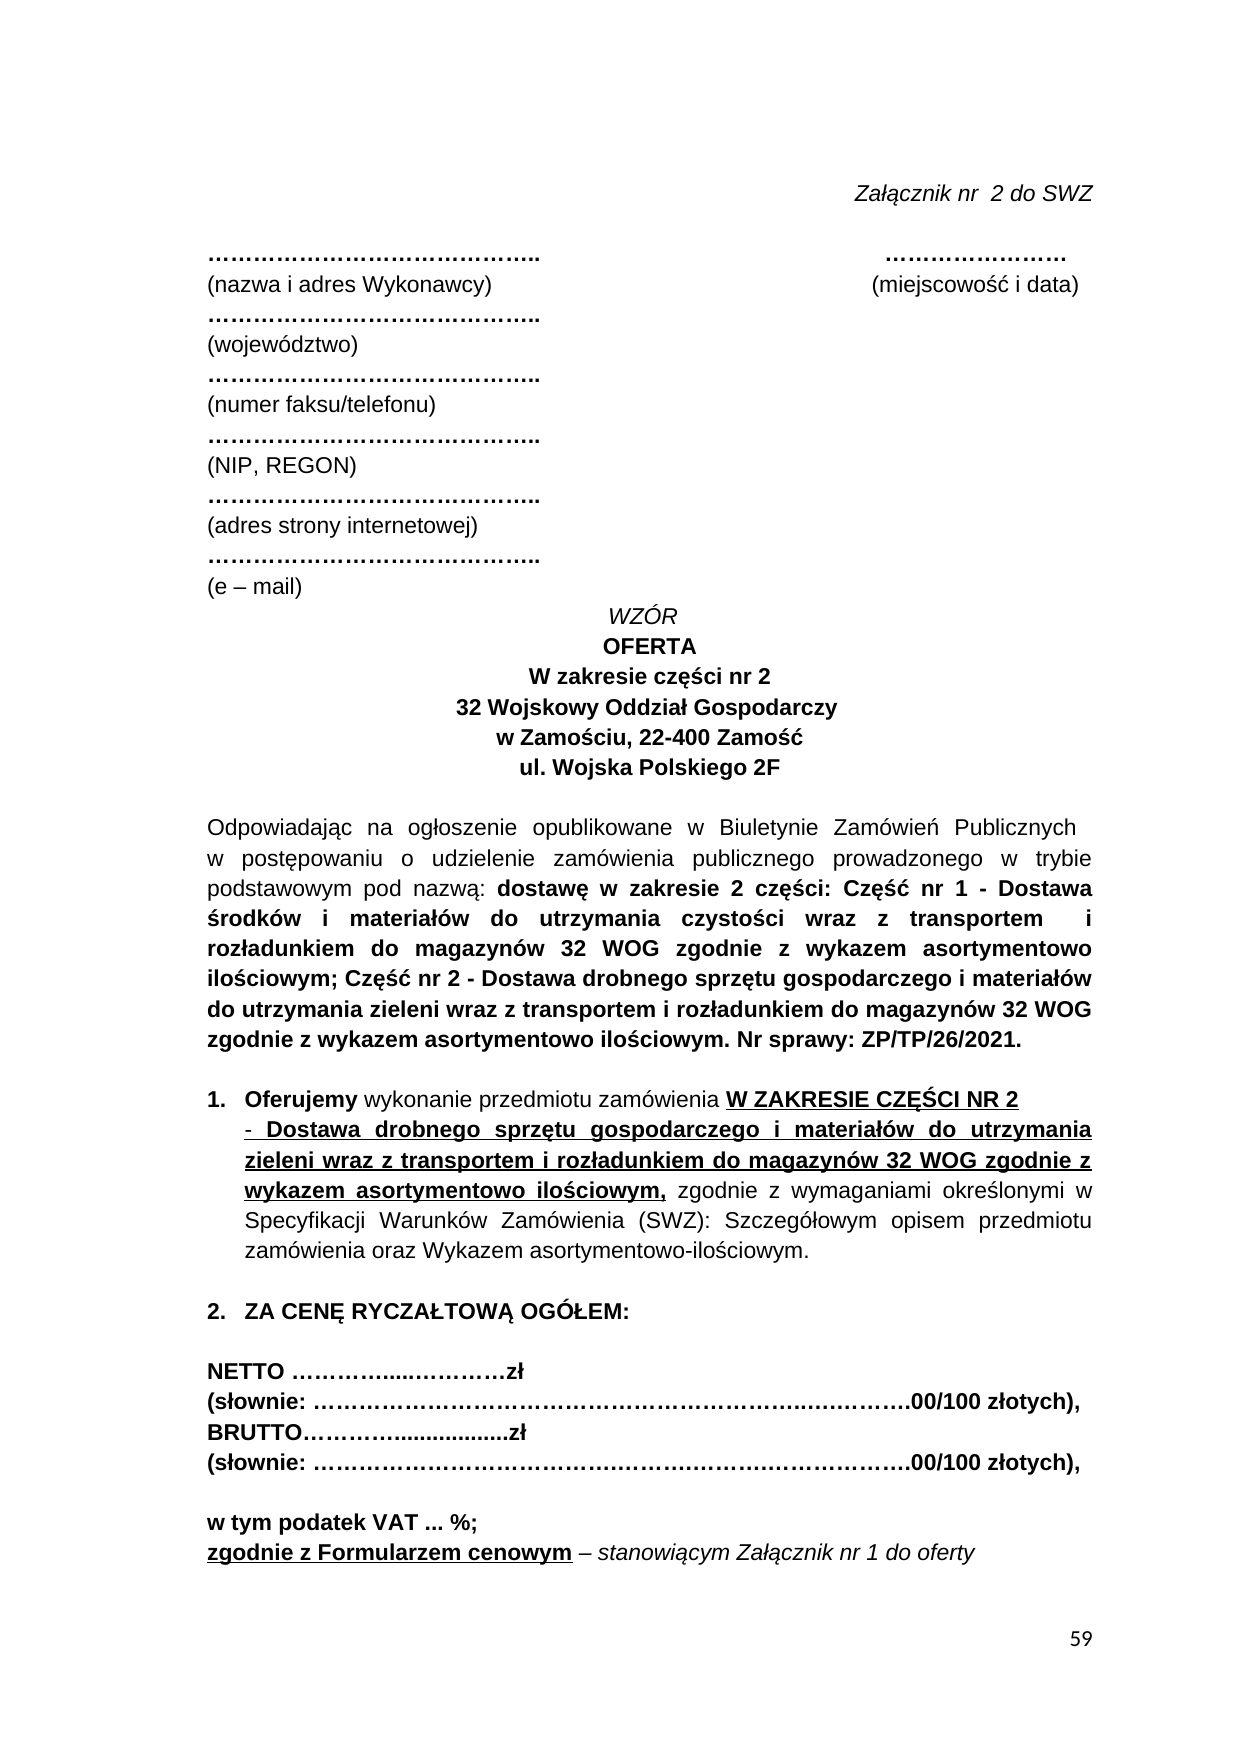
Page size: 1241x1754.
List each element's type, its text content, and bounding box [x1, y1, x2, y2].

text ul. Wojska Polskiego 2F [207, 754, 1092, 780]
text (nazwa i adres Wykonawcy) (miejscowość i data) [207, 271, 1092, 297]
text (słownie: ………………………………….……….……….……………….00/100 złotych), [207, 1449, 1092, 1475]
text (słownie: ………………………………………………………..….……….00/100 złotych), [207, 1388, 1092, 1414]
text 32 Wojskowy Oddział Gospodarczy w Zamościu, 22-400 Zamość [207, 693, 1092, 750]
text …………………………………….. [207, 422, 1092, 448]
list Oferujemy wykonanie przedmiotu zamówienia W ZAKRESIE CZĘŚCI NR 2 [207, 1086, 1092, 1112]
text Załącznik nr 2 do SWZ [207, 180, 1092, 206]
text W zakresie części nr 2 [207, 663, 1092, 689]
text zgodnie z Formularzem cenowym – stanowiącym Załącznik nr 1 do oferty [207, 1539, 1092, 1566]
text WZÓR [576, 603, 1092, 629]
text …………………………………….. [207, 482, 1092, 508]
text (e – mail) [207, 573, 1092, 599]
text w tym podatek VAT ... %; [207, 1509, 1092, 1535]
list - Dostawa drobnego sprzętu gospodarczego i materiałów do utrzymania zieleni wraz z transportem i rozładunkiem do magazynów 32 WOG zgodnie z wykazem asortymentowo ilościowym, zgodnie z wymaganiami określonymi w Specyfikacji Warunków Zamówienia (SWZ): Szczegółowym opisem przedmiotu zamówienia oraz Wykazem asortymentowo-ilościowym. [244, 1140, 1092, 1169]
text (NIP, REGON) [207, 452, 1092, 478]
text …………………………………….. [207, 301, 1092, 327]
text …………………………………….. [207, 542, 1092, 569]
list - Dostawa drobnego sprzętu gospodarczego i materiałów do utrzymania zieleni wraz z transportem i rozładunkiem do magazynów 32 WOG zgodnie z wykazem asortymentowo ilościowym, zgodnie z wymaganiami określonymi w Specyfikacji Warunków Zamówienia (SWZ): Szczegółowym opisem przedmiotu zamówienia oraz Wykazem asortymentowo-ilościowym. [244, 1170, 1092, 1263]
text (adres strony internetowej) [207, 512, 1092, 538]
text …………………………………….. …………………… [207, 240, 1092, 267]
list ZA CENĘ RYCZAŁTOWĄ OGÓŁEM: [207, 1298, 1092, 1324]
text BRUTTO…………..................zł [207, 1418, 1092, 1445]
text (województwo) [207, 331, 1092, 357]
text NETTO ………….....…………zł [207, 1358, 1092, 1384]
text …………………………………….. [207, 361, 1092, 387]
text (numer faksu/telefonu) [207, 391, 1092, 418]
text OFERTA [207, 633, 1092, 659]
text Odpowiadając na ogłoszenie opublikowane w Biuletynie Zamówień Publicznych w postępowaniu o udzielenie zamówienia publicznego prowadzonego w trybie podstawowym pod nazwą: dostawę w zakresie 2 części: Część nr 1 - Dostawa środków i materiałów do utrzymania czystości wraz z transportem i rozładunkiem do magazynów 32 WOG zgodnie z wykazem asortymentowo ilościowym; Część nr 2 - Dostawa drobnego sprzętu gospodarczego i materiałów do utrzymania zieleni wraz z transportem i rozładunkiem do magazynów 32 WOG zgodnie z wykazem asortymentowo ilościowym. Nr sprawy: ZP/TP/26/2021. [207, 814, 1092, 1052]
